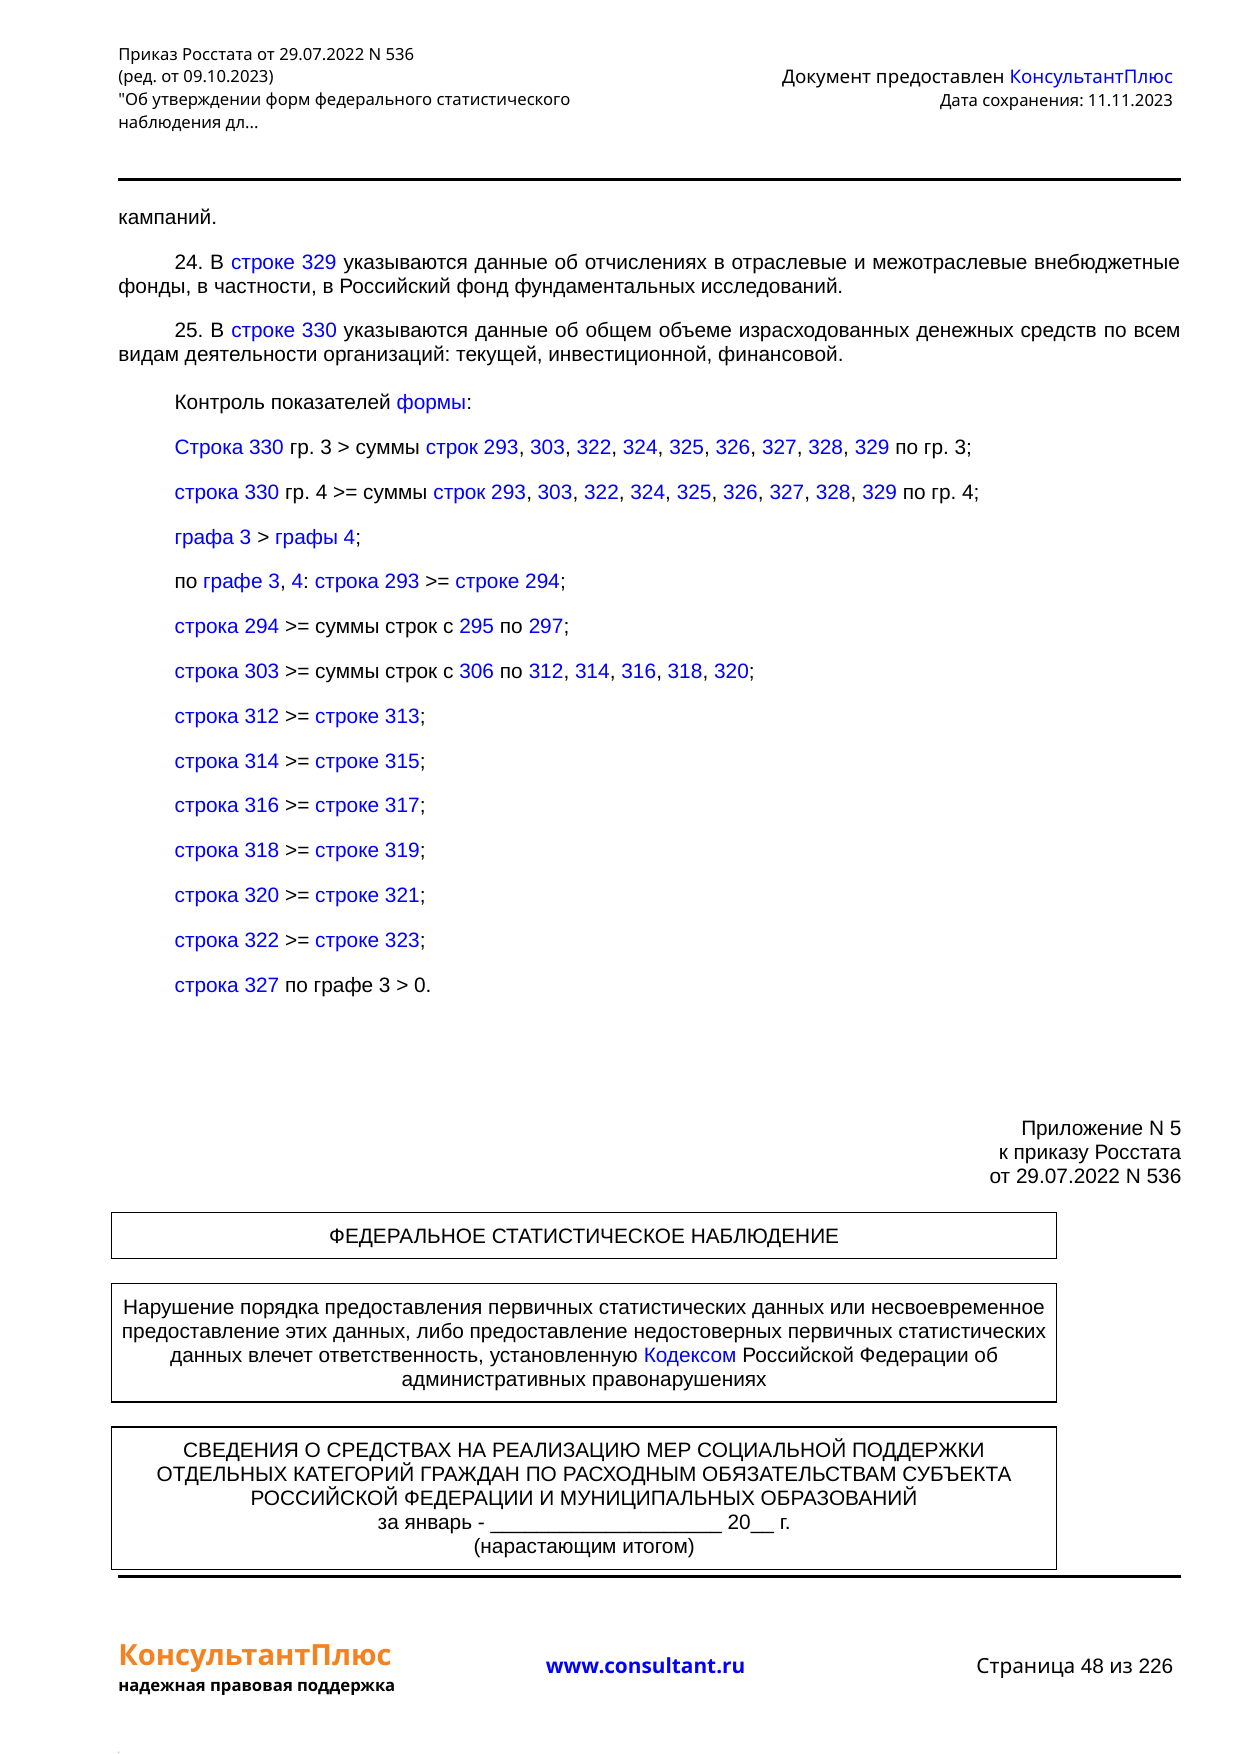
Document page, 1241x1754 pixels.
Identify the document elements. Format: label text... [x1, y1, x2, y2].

text строка 314 >= строке 315; [118, 748, 1181, 772]
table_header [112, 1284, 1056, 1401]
text по графе 3, 4: строка 293 >= строке 294; [118, 569, 1181, 593]
text строка 330 гр. 4 >= суммы строк 293, 303, 322, 324, 325, 326, 327, 328, 329 по гр. 4; [118, 480, 1181, 504]
text строка 294 >= суммы строк с 295 по 297; [118, 614, 1181, 638]
text Приложение N 5 [118, 1116, 1181, 1140]
text от 29.07.2022 N 536 [118, 1164, 1181, 1188]
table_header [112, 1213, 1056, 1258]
text строка 318 >= строке 319; [118, 838, 1181, 862]
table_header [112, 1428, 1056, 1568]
text строка 316 >= строке 317; [118, 793, 1181, 817]
text к приказу Росстата [118, 1140, 1181, 1164]
text строка 303 >= суммы строк с 306 по 312, 314, 316, 318, 320; [118, 659, 1181, 683]
text строка 322 >= строке 323; [118, 928, 1181, 952]
text Строка 330 гр. 3 > суммы строк 293, 303, 322, 324, 325, 326, 327, 328, 329 по гр. 3; [118, 435, 1181, 459]
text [118, 205, 1181, 229]
text 24. В строке 329 указываются данные об отчислениях в отраслевые и межотраслевые внебюджетные фонды, в частности, в Российский фонд фундаментальных исследований. [118, 249, 1181, 297]
text строка 312 >= строке 313; [118, 704, 1181, 728]
text графа 3 > графы 4; [118, 524, 1181, 548]
text строка 320 >= строке 321; [118, 883, 1181, 907]
text строка 327 по графе 3 > 0. [118, 972, 1181, 996]
text 25. В строке 330 указываются данные об общем объеме израсходованных денежных средств по всем видам деятельности организаций: текущей, инвестиционной, финансовой. [118, 318, 1181, 366]
text Контроль показателей формы: [118, 390, 1181, 414]
